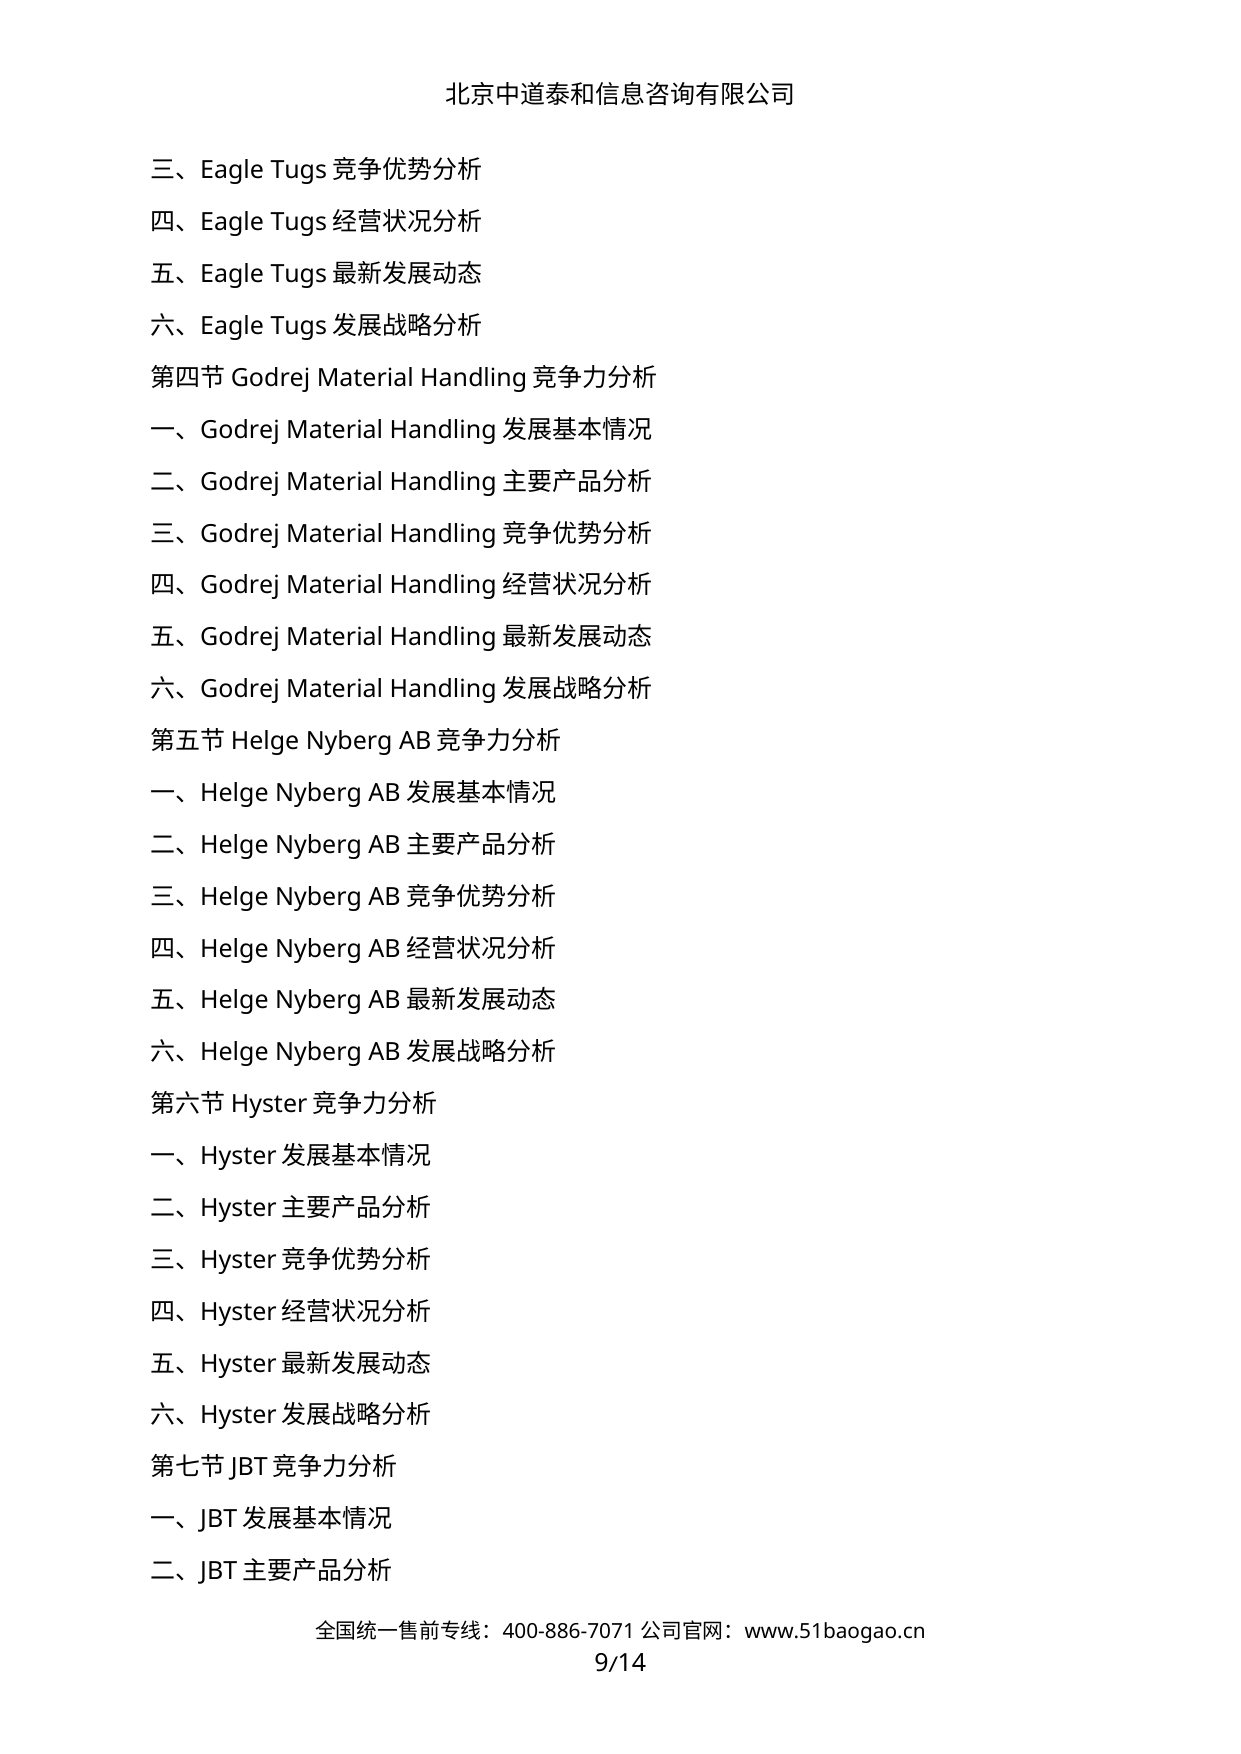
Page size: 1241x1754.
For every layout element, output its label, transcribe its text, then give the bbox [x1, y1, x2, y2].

text 三、Helge Nyberg AB竞争优势分析 [150, 876, 1090, 912]
text 第六节 Hyster竞争力分析 [150, 1084, 1090, 1120]
text 二、Helge Nyberg AB主要产品分析 [150, 824, 1090, 861]
text 二、Hyster主要产品分析 [150, 1187, 1090, 1224]
text 第七节 JBT竞争力分析 [150, 1447, 1090, 1483]
text 五、Helge Nyberg AB最新发展动态 [150, 980, 1090, 1016]
text 六、Hyster发展战略分析 [150, 1395, 1090, 1431]
text 三、Eagle Tugs竞争优势分析 [150, 150, 1090, 186]
text 四、Hyster经营状况分析 [150, 1291, 1090, 1327]
text 六、Eagle Tugs发展战略分析 [150, 306, 1090, 342]
text 五、Godrej Material Handling最新发展动态 [150, 617, 1090, 653]
text 四、Godrej Material Handling经营状况分析 [150, 565, 1090, 601]
text 二、JBT主要产品分析 [150, 1551, 1090, 1587]
text 一、JBT发展基本情况 [150, 1499, 1090, 1535]
text 第四节 Godrej Material Handling竞争力分析 [150, 357, 1090, 394]
text 四、Helge Nyberg AB经营状况分析 [150, 928, 1090, 964]
text 五、Eagle Tugs最新发展动态 [150, 254, 1090, 290]
text 三、Godrej Material Handling竞争优势分析 [150, 513, 1090, 549]
text 四、Eagle Tugs经营状况分析 [150, 202, 1090, 238]
text 六、Helge Nyberg AB发展战略分析 [150, 1032, 1090, 1068]
text 一、Hyster发展基本情况 [150, 1136, 1090, 1172]
text 六、Godrej Material Handling发展战略分析 [150, 669, 1090, 705]
text 五、Hyster最新发展动态 [150, 1343, 1090, 1379]
text 三、Hyster竞争优势分析 [150, 1239, 1090, 1276]
text 第五节 Helge Nyberg AB竞争力分析 [150, 721, 1090, 757]
text 一、Godrej Material Handling发展基本情况 [150, 409, 1090, 446]
text 一、Helge Nyberg AB发展基本情况 [150, 772, 1090, 809]
text 二、Godrej Material Handling主要产品分析 [150, 461, 1090, 497]
